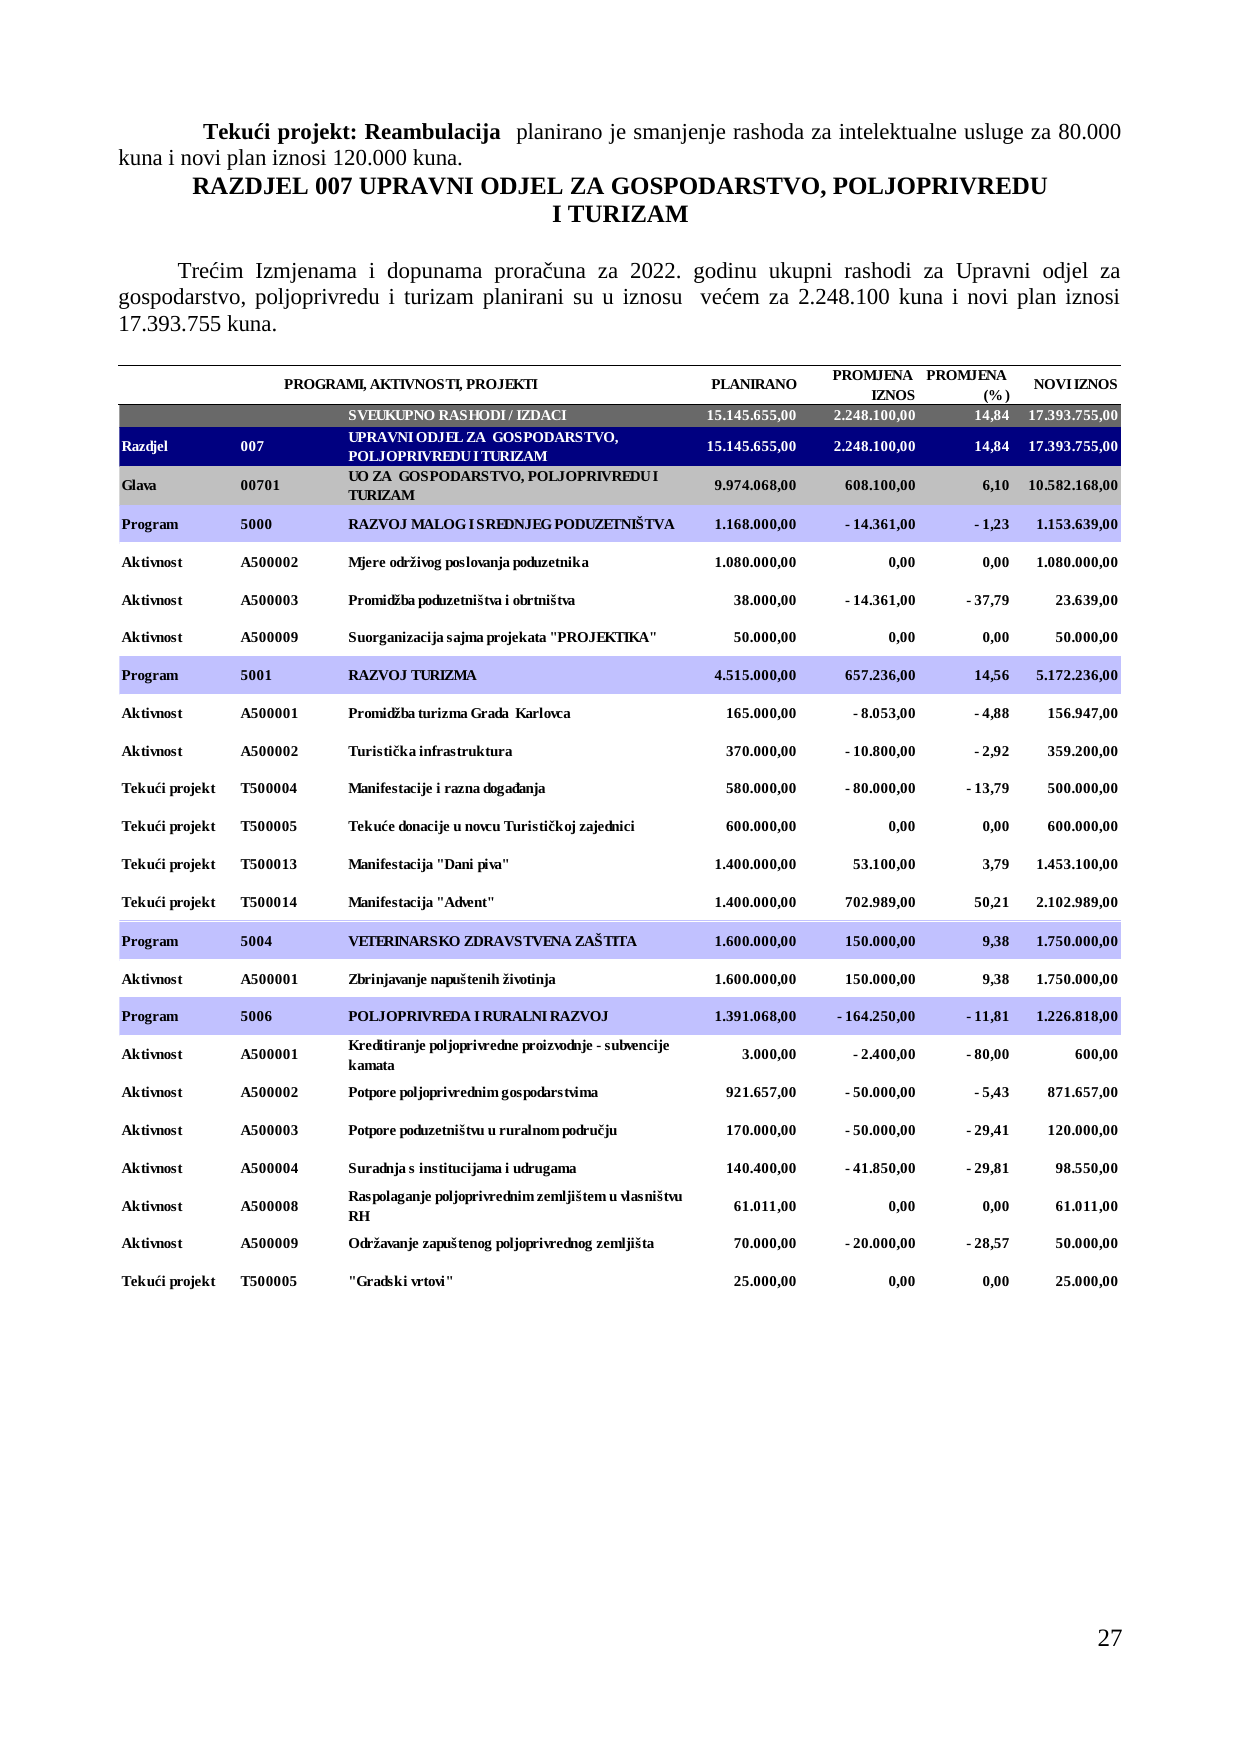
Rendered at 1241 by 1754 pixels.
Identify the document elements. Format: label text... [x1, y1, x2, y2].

text Trećim Izmjenama i dopunama proračuna za 2022. godinu ukupni rashodi za Upravni odjel za gospodarstvo, poljoprivredu i turizam planirani su u iznosu većem za 2.248.100 kuna i novi plan iznosi 17.393.755 kuna. [118, 257, 1122, 336]
text Tekući projekt: Reambulacija planirano je smanjenje rashoda za intelektualne usluge za 80.000 kuna i novi plan iznosi 120.000 kuna. [118, 118, 1122, 171]
text RAZDJEL 007 UPRAVNI ODJEL ZA GOSPODARSTVO, POLJOPRIVREDU [118, 171, 1122, 199]
text I TURIZAM [118, 199, 1122, 228]
